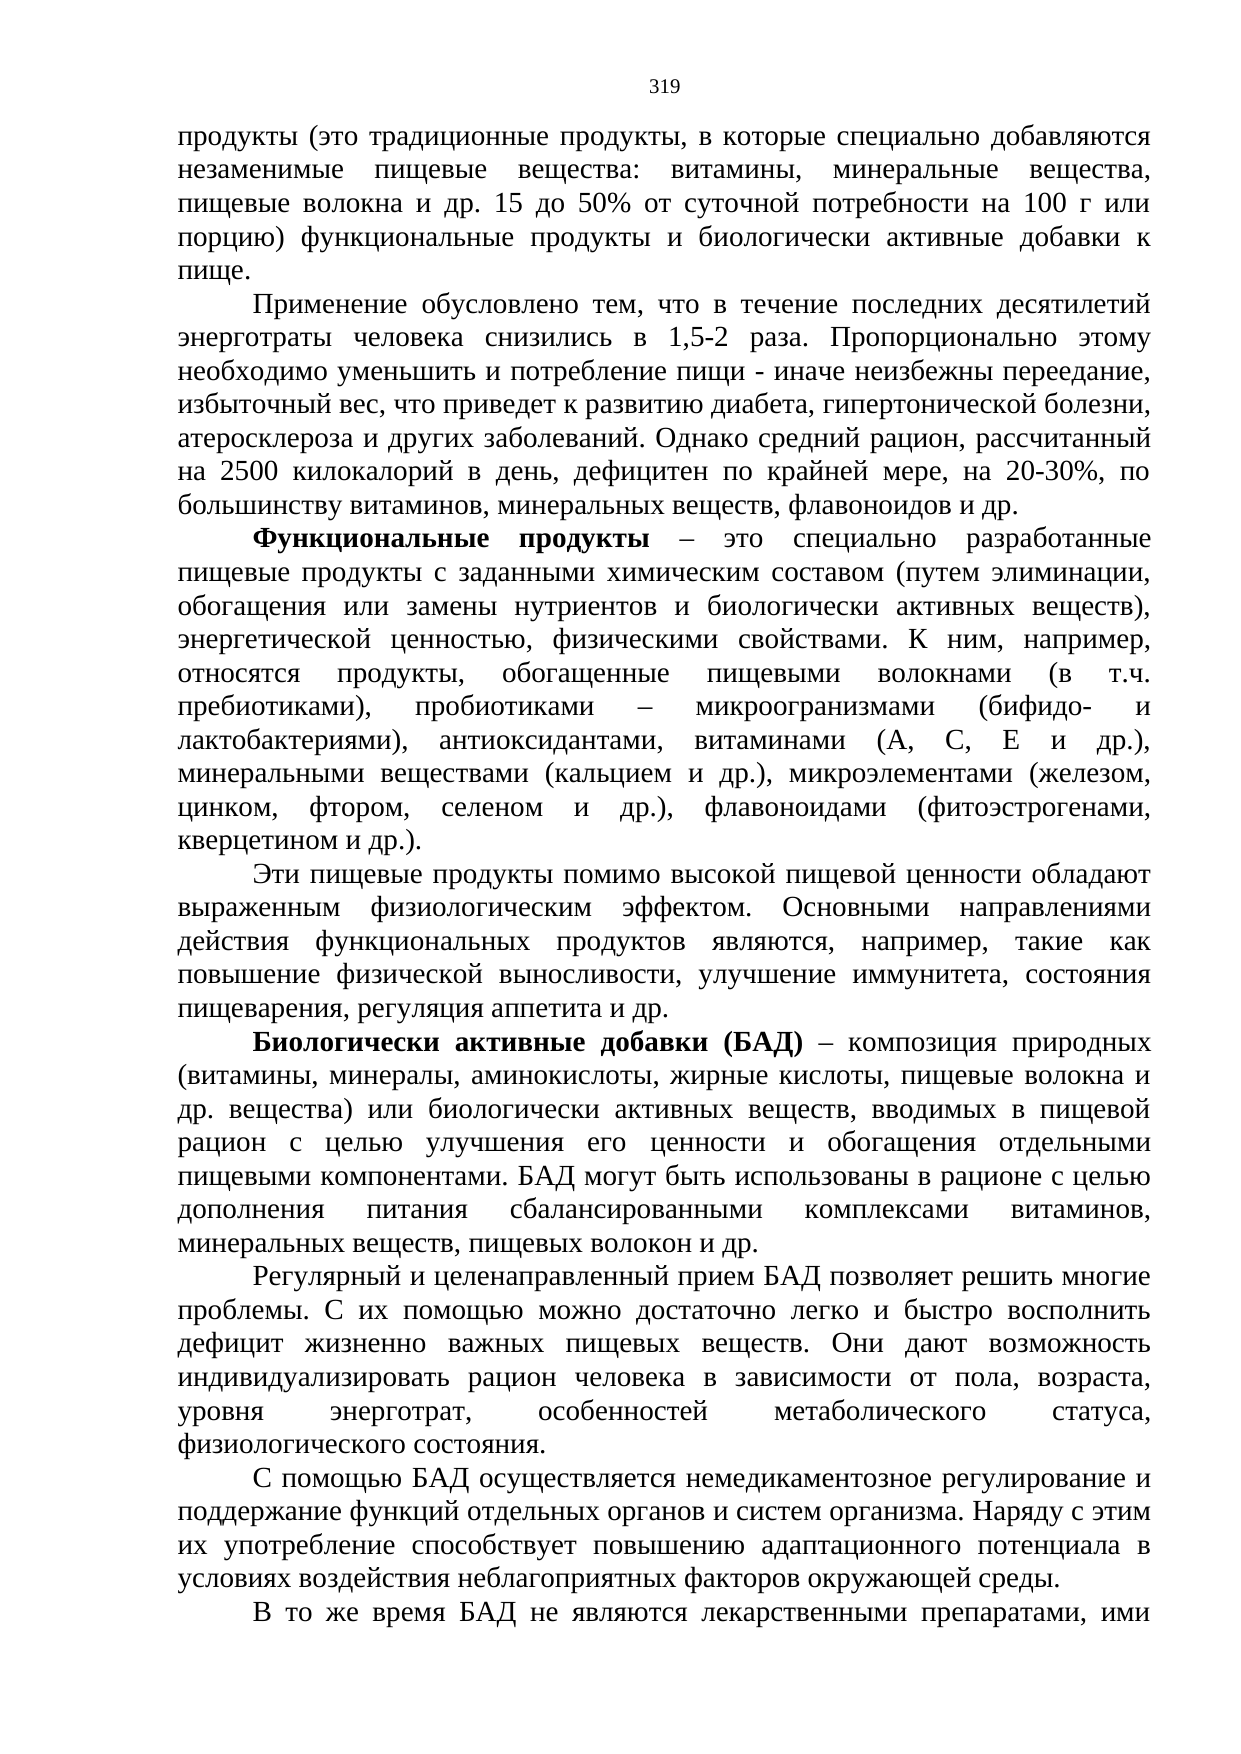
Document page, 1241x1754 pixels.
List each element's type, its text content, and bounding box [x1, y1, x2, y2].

text С помощью БАД осуществляется немедикаментозное регулирование и поддержание функций отдельных органов и систем организма. Наряду с этим их употребление способствует повышению адаптационного потенциала в условиях воздействия неблагоприятных факторов окружающей среды. [177, 1460, 1152, 1594]
text Функциональные продукты – это специально разработанные пищевые продукты с заданными химическим составом (путем элиминации, обогащения или замены нутриентов и биологически активных веществ), энергетической ценностью, физическими свойствами. К ним, например, относятся продукты, обогащенные пищевыми волокнами (в т.ч. пребиотиками), пробиотиками – микроогранизмами (бифидо- и лактобактериями), антиоксидантами, витаминами (А, С, Е и др.), минеральными веществами (кальцием и др.), микроэлементами (железом, цинком, фтором, селеном и др.), флавоноидами (фитоэстрогенами, кверцетином и др.). [177, 521, 1152, 856]
text Регулярный и целенаправленный прием БАД позволяет решить многие проблемы. С их помощью можно достаточно легко и быстро восполнить дефицит жизненно важных пищевых веществ. Они дают возможность индивидуализировать рацион человека в зависимости от пола, возраста, уровня энерготрат, особенностей метаболического статуса, физиологического состояния. [177, 1258, 1152, 1460]
text Биологически активные добавки (БАД) – композиция природных (витамины, минералы, аминокислоты, жирные кислоты, пищевые волокна и др. вещества) или биологически активных веществ, вводимых в пищевой рацион с целью улучшения его ценности и обогащения отдельными пищевыми компонентами. БАД могут быть использованы в рационе с целью дополнения питания сбалансированными комплексами витаминов, минеральных веществ, пищевых волокон и др. [177, 1024, 1152, 1258]
text Эти пищевые продукты помимо высокой пищевой ценности обладают выраженным физиологическим эффектом. Основными направлениями действия функциональных продуктов являются, например, такие как повышение физической выносливости, улучшение иммунитета, состояния пищеварения, регуляция аппетита и др. [177, 856, 1152, 1024]
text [177, 118, 1152, 286]
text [177, 1594, 1152, 1627]
text Применение обусловлено тем, что в течение последних десятилетий энерготраты человека снизились в 1,5-2 раза. Пропорционально этому необходимо уменьшить и потребление пищи - иначе неизбежны переедание, избыточный вес, что приведет к развитию диабета, гипертонической болезни, атеросклероза и других заболеваний. Однако средний рацион, рассчитанный на 2500 килокалорий в день, дефицитен по крайней мере, на 20-30%, по большинству витаминов, минеральных веществ, флавоноидов и др. [177, 286, 1152, 521]
